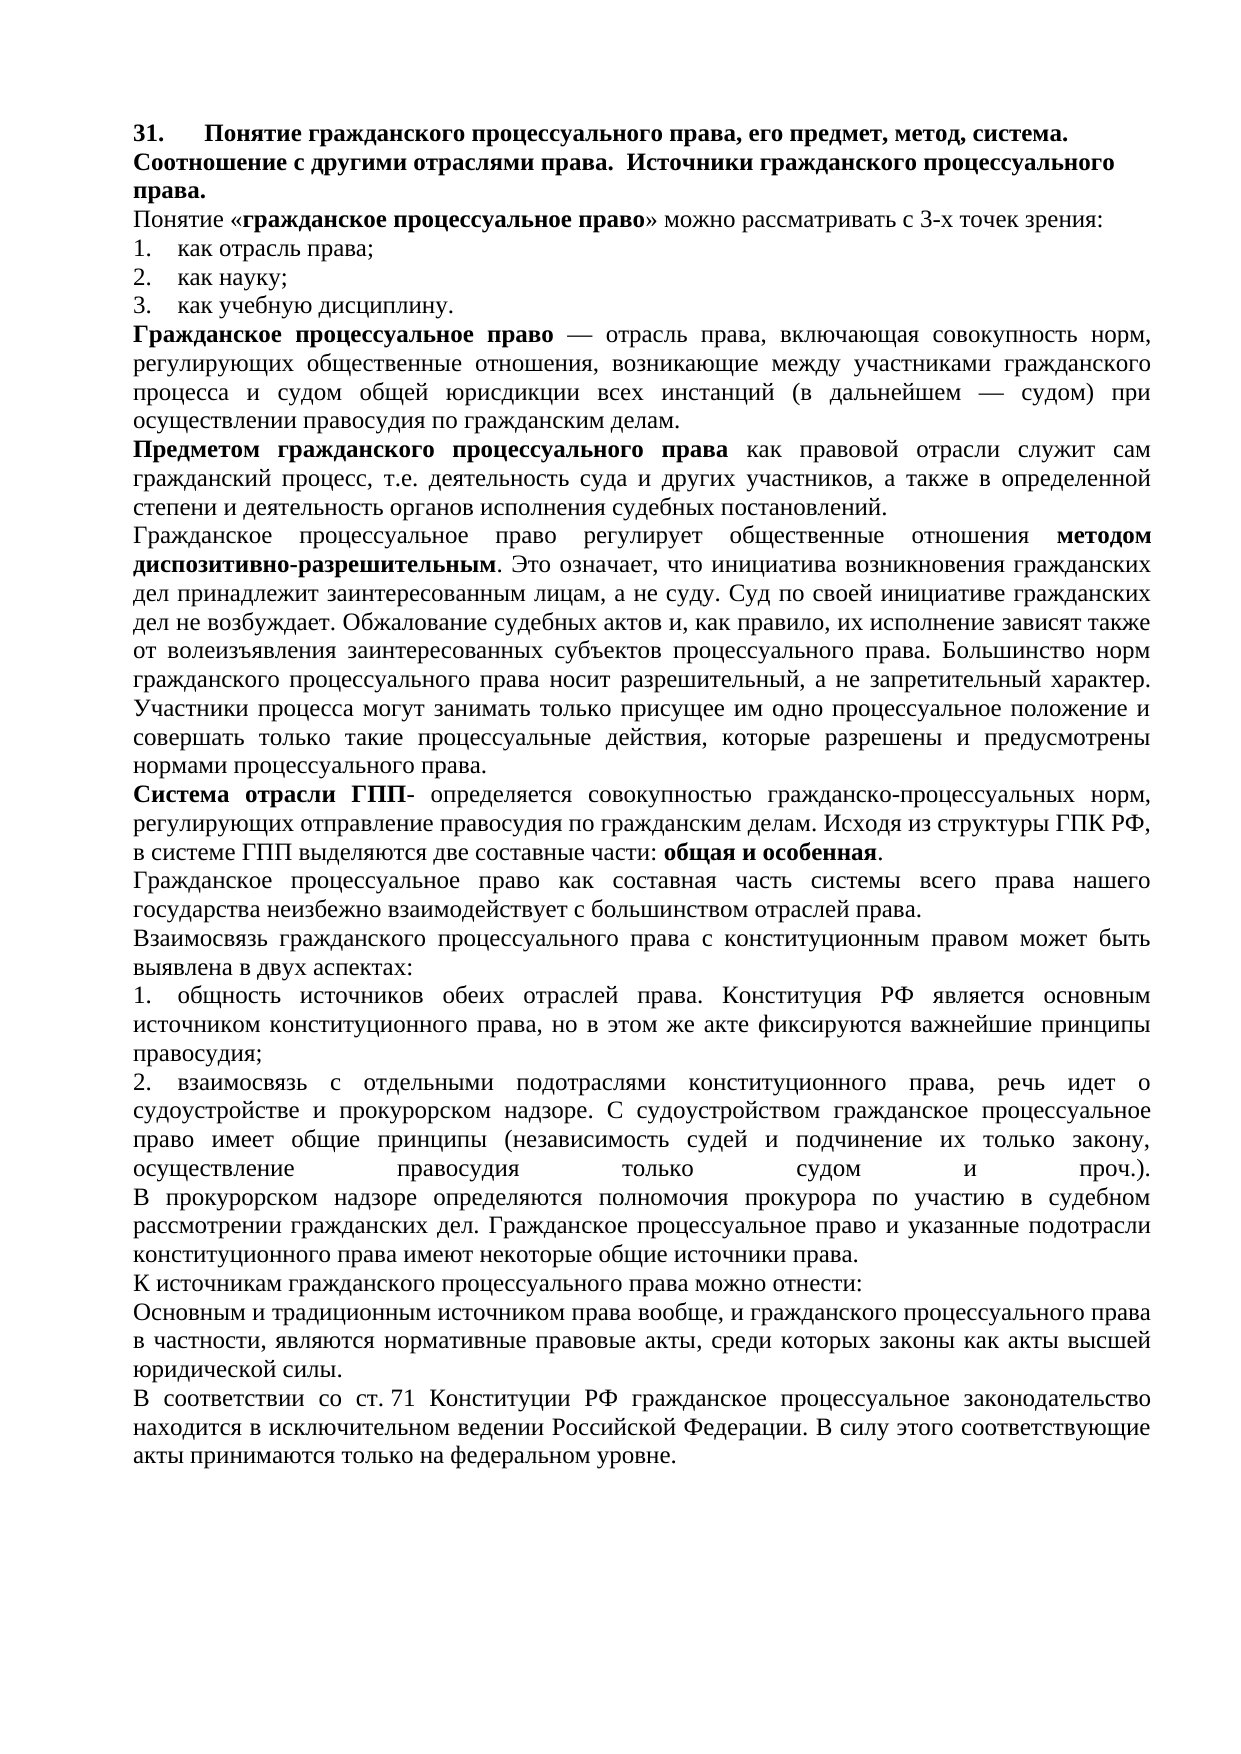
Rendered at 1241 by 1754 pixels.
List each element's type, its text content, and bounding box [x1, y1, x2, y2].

text Система отрасли ГПП- определяется совокупностью гражданско-процессуальных норм, регулирующих отправление правосудия по гражданским делам. Исходя из структуры ГПК РФ, в системе ГПП выделяются две составные части: общая и особенная. [133, 779, 1152, 866]
text Гражданское процессуальное право как составная часть системы всего права нашего государства неизбежно взаимодействует с большинством отраслей права. [133, 866, 1152, 923]
list как науку; [133, 262, 1152, 291]
list как отрасль права; [133, 233, 1152, 262]
text Гражданское процессуальное право — отрасль права, включающая совокупность норм, регулирующих общественные отношения, возникающие между участниками гражданского процесса и судом общей юрисдикции всех инстанций (в дальнейшем — судом) при осуществлении правосудия по гражданским делам. [133, 319, 1152, 434]
text Понятие «гражданское процессуальное право» можно рассматривать с 3-х точек зрения: [133, 204, 1152, 233]
list общность источников обеих отраслей права. Конституция РФ является основным источником конституционного права, но в этом же акте фиксируются важнейшие принципы правосудия; [133, 981, 1152, 1067]
text Взаимосвязь гражданского процессуального права с конституционным правом может быть выявлена в двух аспектах: [133, 923, 1152, 981]
text Предметом гражданского процессуального права как правовой отрасли служит сам гражданский процесс, т.е. деятельность суда и других участников, а также в определенной степени и деятельность органов исполнения судебных постановлений. [133, 434, 1152, 521]
text Основным и традиционным источником права вообще, и гражданского процессуального права в частности, являются нормативные правовые акты, среди которых законы как акты высшей юридической силы. [133, 1297, 1152, 1383]
text К источникам гражданского процессуального права можно отнести: [133, 1268, 1152, 1297]
text В соответствии со ст. 71 Конституции РФ гражданское процессуальное законодательство находится в исключительном ведении Российской Федерации. В силу этого соответствующие акты принимаются только на федеральном уровне. [133, 1383, 1152, 1469]
list как учебную дисциплину. [133, 291, 1152, 319]
text 31. Понятие гражданского процессуального права, его предмет, метод, система. Соотношение с другими отраслями права. Источники гражданского процессуального права. [133, 118, 1152, 204]
list взаимосвязь с отдельными подотраслями конституционного права, речь идет о судоустройстве и прокурорском надзоре. С судоустройством гражданское процессуальное право имеет общие принципы (независимость судей и подчинение их только закону, осуществление правосудия только судом и проч.). В прокурорском надзоре определяются полномочия прокурора по участию в судебном рассмотрении гражданских дел. Гражданское процессуальное право и указанные подотрасли конституционного права имеют некоторые общие источники права. [133, 1067, 1152, 1268]
text Гражданское процессуальное право регулирует общественные отношения методом диспозитивно-разрешительным. Это означает, что инициатива возникновения гражданских дел принадлежит заинтересованным лицам, а не суду. Суд по своей инициативе гражданских дел не возбуждает. Обжалование судебных актов и, как правило, их исполнение зависят также от волеизъявления заинтересованных субъектов процессуального права. Большинство норм гражданского процессуального права носит разрешительный, а не запретительный характер. Участники процесса могут занимать только присущее им одно процессуальное положение и совершать только такие процессуальные действия, которые разрешены и предусмотрены нормами процессуального права. [133, 521, 1152, 779]
